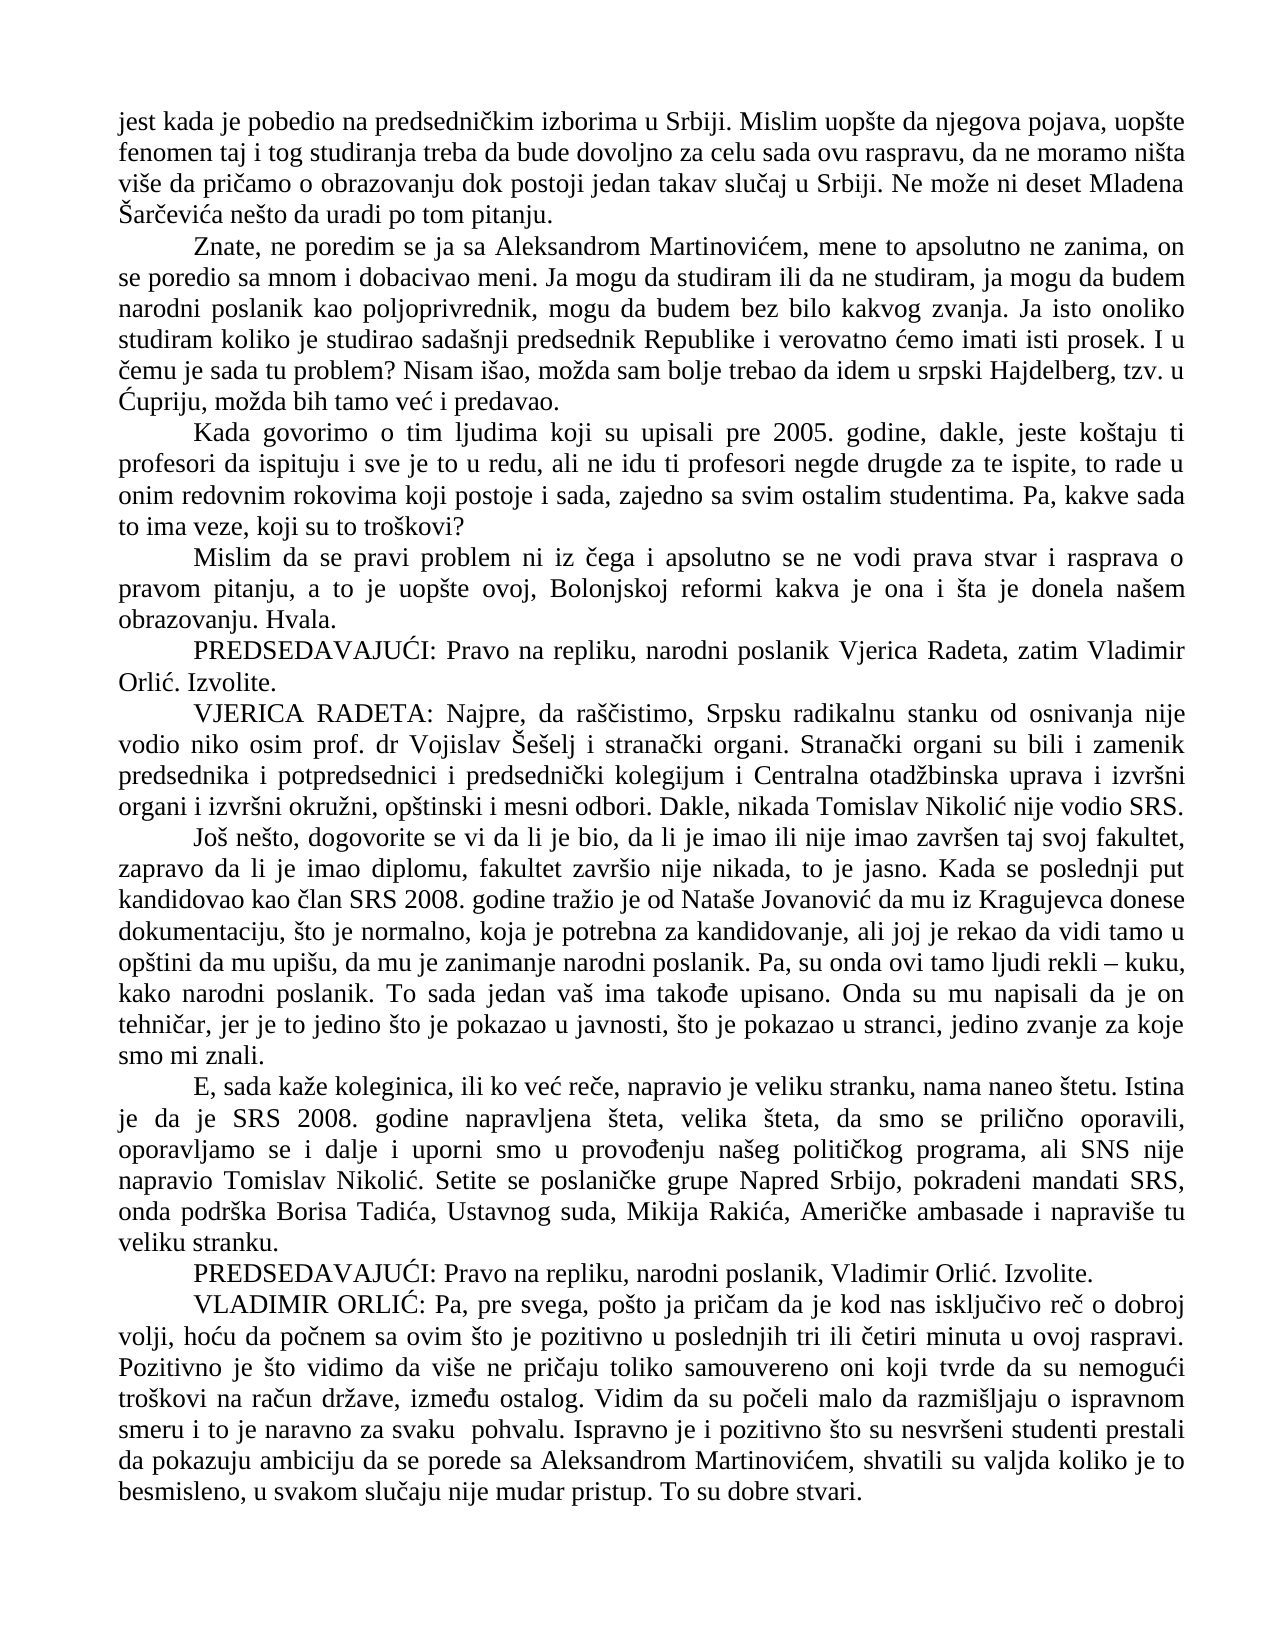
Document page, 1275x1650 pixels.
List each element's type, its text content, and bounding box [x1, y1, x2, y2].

text Znate, ne poredim se ja sa Aleksandrom Martinovićem, mene to apsolutno ne zanima, on se poredio sa mnom i dobacivao meni. Ja mogu da studiram ili da ne studiram, ja mogu da budem narodni poslanik kao poljoprivrednik, mogu da budem bez bilo kakvog zvanja. Ja isto onoliko studiram koliko je studirao sadašnji predsednik Republike i verovatno ćemo imati isti prosek. I u čemu je sada tu problem? Nisam išao, možda sam bolje trebao da idem u srpski Hajdelberg, tzv. u Ćupriju, možda bih tamo već i predavao. [118, 229, 1186, 416]
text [118, 105, 1186, 229]
text Kada govorimo o tim ljudima koji su upisali pre 2005. godine, dakle, jeste koštaju ti profesori da ispituju i sve je to u redu, ali ne idu ti profesori negde drugde za te ispite, to rade u onim redovnim rokovima koji postoje i sada, zajedno sa svim ostalim studentima. Pa, kakve sada to ima veze, koji su to troškovi? [118, 416, 1186, 541]
text Još nešto, dogovorite se vi da li je bio, da li je imao ili nije imao završen taj svoj fakultet, zapravo da li je imao diplomu, fakultet završio nije nikada, to je jasno. Kada se poslednji put kandidovao kao član SRS 2008. godine tražio je od Nataše Jovanović da mu iz Kragujevca donese dokumentaciju, što je normalno, koja je potrebna za kandidovanje, ali joj je rekao da vidi tamo u opštini da mu upišu, da mu je zanimanje narodni poslanik. Pa, su onda ovi tamo ljudi rekli – kuku, kako narodni poslanik. To sada jedan vaš ima takođe upisano. Onda su mu napisali da je on tehničar, jer je to jedino što je pokazao u javnosti, što je pokazao u stranci, jedino zvanje za koje smo mi znali. [118, 821, 1186, 1071]
text E, sada kaže koleginica, ili ko već reče, napravio je veliku stranku, nama naneo štetu. Istina je da je SRS 2008. godine napravljena šteta, velika šteta, da smo se prilično oporavili, oporavljamo se i dalje i uporni smo u provođenju našeg političkog programa, ali SNS nije napravio Tomislav Nikolić. Setite se poslaničke grupe Napred Srbijo, pokradeni mandati SRS, onda podrška Borisa Tadića, Ustavnog suda, Mikija Rakića, Američke ambasade i napraviše tu veliku stranku. [118, 1071, 1186, 1257]
text Mislim da se pravi problem ni iz čega i apsolutno se ne vodi prava stvar i rasprava o pravom pitanju, a to je uopšte ovoj, Bolonjskoj reformi kakva je ona i šta je donela našem obrazovanju. Hvala. [118, 541, 1186, 634]
text VJERICA RADETA: Najpre, da raščistimo, Srpsku radikalnu stanku od osnivanja nije vodio niko osim prof. dr Vojislav Šešelj i stranački organi. Stranački organi su bili i zamenik predsednika i potpredsednici i predsednički kolegijum i Centralna otadžbinska uprava i izvršni organi i izvršni okružni, opštinski i mesni odbori. Dakle, nikada Tomislav Nikolić nije vodio SRS. [118, 697, 1186, 821]
text PREDSEDAVAJUĆI: Pravo na repliku, narodni poslanik, Vladimir Orlić. Izvolite. [118, 1257, 1186, 1288]
text PREDSEDAVAJUĆI: Pravo na repliku, narodni poslanik Vjerica Radeta, zatim Vladimir Orlić. Izvolite. [118, 634, 1186, 697]
text VLADIMIR ORLIĆ: Pa, pre svega, pošto ja pričam da je kod nas isključivo reč o dobroj volji, hoću da počnem sa ovim što je pozitivno u poslednjih tri ili četiri minuta u ovoj raspravi. Pozitivno je što vidimo da više ne pričaju toliko samouvereno oni koji tvrde da su nemogući troškovi na račun države, između ostalog. Vidim da su počeli malo da razmišljaju o ispravnom smeru i to je naravno za svaku pohvalu. Ispravno je i pozitivno što su nesvršeni studenti prestali da pokazuju ambiciju da se porede sa Aleksandrom Martinovićem, shvatili su valjda koliko je to besmisleno, u svakom slučaju nije mudar pristup. To su dobre stvari. [118, 1288, 1186, 1507]
